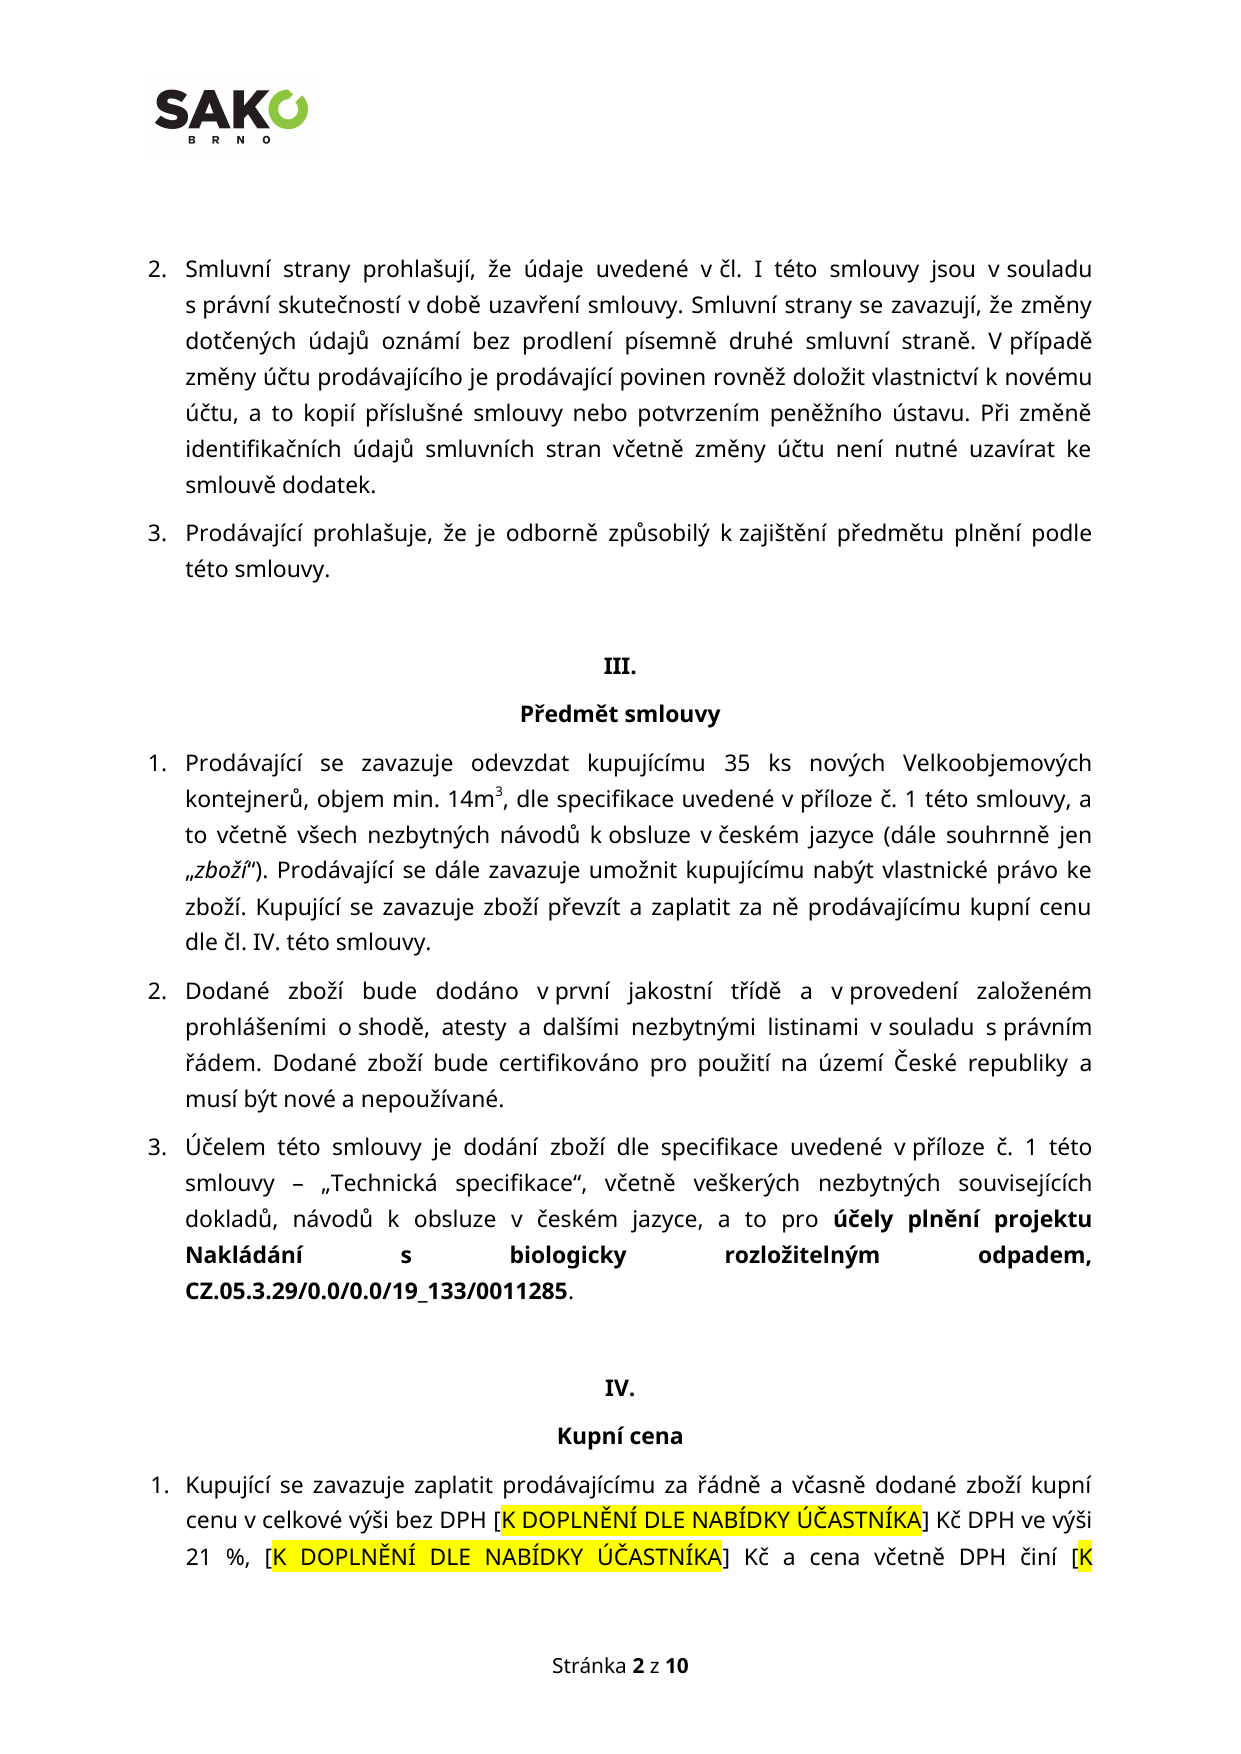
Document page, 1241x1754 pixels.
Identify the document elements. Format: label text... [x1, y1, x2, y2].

list Prodávající se zavazuje odevzdat kupujícímu 35 ks nových Velkoobjemových kontejnerů, objem min. 14m3, dle specifikace uvedené v příloze č. 1 této smlouvy, a to včetně všech nezbytných návodů k obsluze v českém jazyce (dále souhrnně jen „zboží“). Prodávající se dále zavazuje umožnit kupujícímu nabýt vlastnické právo ke zboží. Kupující se zavazuje zboží převzít a zaplatit za ně prodávajícímu kupní cenu dle čl. IV. této smlouvy. [148, 747, 1092, 958]
list Prodávající prohlašuje, že je odborně způsobilý k zajištění předmětu plnění podle této smlouvy. [148, 517, 1092, 584]
list Účelem této smlouvy je dodání zboží dle specifikace uvedené v příloze č. 1 této smlouvy – „Technická specifikace“, včetně veškerých nezbytných souvisejících dokladů, návodů k obsluze v českém jazyce, a to pro účely plnění projektu Nakládání s biologicky rozložitelným odpadem, CZ.05.3.29/0.0/0.0/19_133/0011285. [148, 1131, 1092, 1306]
list Dodané zboží bude dodáno v první jakostní třídě a v provedení založeném prohlášeními o shodě, atesty a dalšími nezbytnými listinami v souladu s právním řádem. Dodané zboží bude certifikováno pro použití na území České republiky a musí být nové a nepoužívané. [148, 975, 1092, 1114]
text III. [148, 650, 1092, 681]
subtitle Kupní cena [148, 1420, 1092, 1451]
picture [147, 73, 316, 156]
list Smluvní strany prohlašují, že údaje uvedené v čl. I této smlouvy jsou v souladu s právní skutečností v době uzavření smlouvy. Smluvní strany se zavazují, že změny dotčených údajů oznámí bez prodlení písemně druhé smluvní straně. V případě změny účtu prodávajícího je prodávající povinen rovněž doložit vlastnictví k novému účtu, a to kopií příslušné smlouvy nebo potvrzením peněžního ústavu. Při změně identifikačních údajů smluvních stran včetně změny účtu není nutné uzavírat ke smlouvě dodatek. [148, 253, 1092, 500]
subtitle Předmět smlouvy [148, 698, 1092, 729]
text IV. [148, 1372, 1092, 1403]
